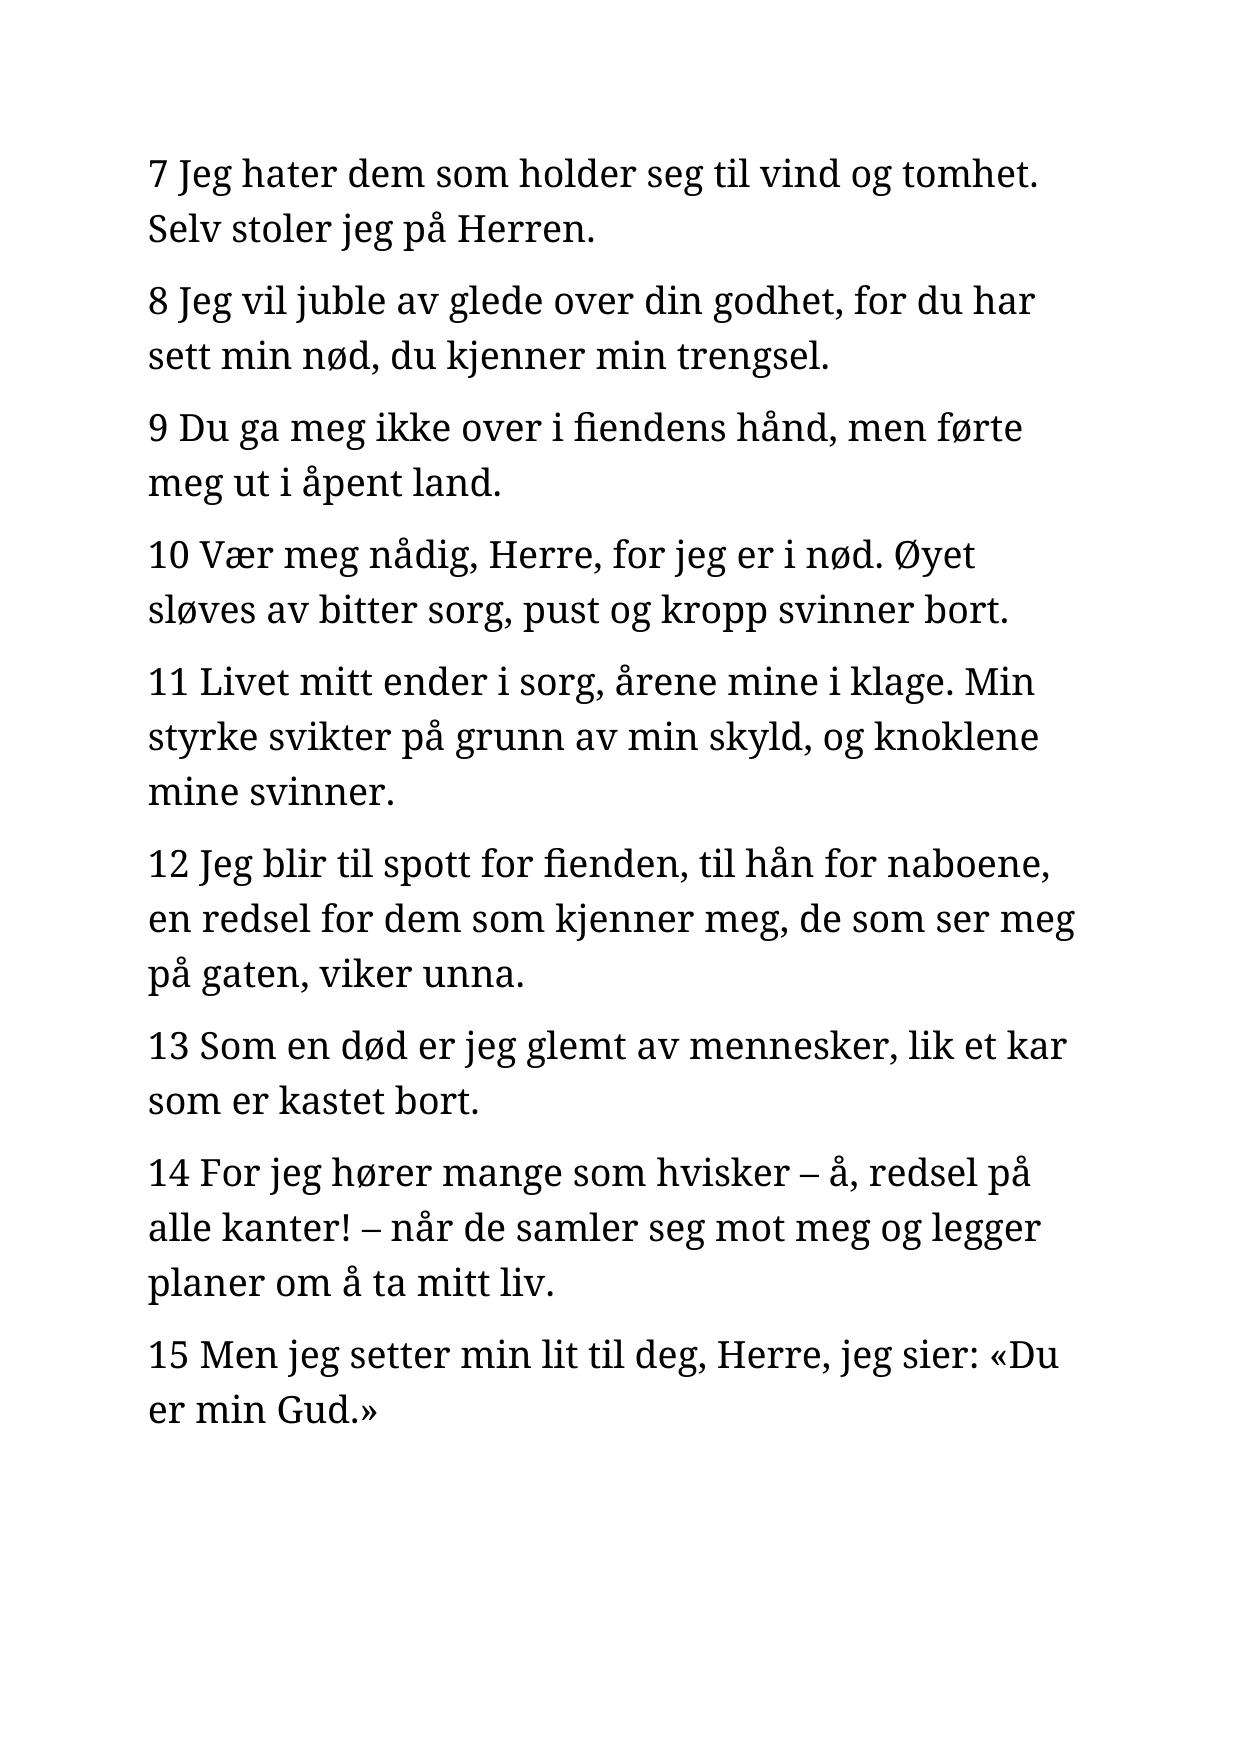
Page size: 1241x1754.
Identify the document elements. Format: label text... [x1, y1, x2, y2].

text 8 Jeg vil juble av glede over din godhet, for du har sett min nød, du kjenner min trengsel. [148, 274, 1093, 381]
text 9 Du ga meg ikke over i fiendens hånd, men førte meg ut i åpent land. [148, 401, 1093, 507]
text 13 Som en død er jeg glemt av mennesker, lik et kar som er kastet bort. [148, 1019, 1093, 1125]
text 12 Jeg blir til spott for fienden, til hån for naboene, en redsel for dem som kjenner meg, de som ser meg på gaten, viker unna. [148, 837, 1093, 998]
text 15 Men jeg setter min lit til deg, Herre, jeg sier: «Du er min Gud.» [148, 1328, 1093, 1434]
text 11 Livet mitt ender i sorg, årene mine i klage. Min styrke svikter på grunn av min skyld, og knoklene mine svinner. [148, 655, 1093, 816]
text 14 For jeg hører mange som hvisker – å, redsel på alle kanter! – når de samler seg mot meg og legger planer om å ta mitt liv. [148, 1146, 1093, 1307]
text 10 Vær meg nådig, Herre, for jeg er i nød. Øyet sløves av bitter sorg, pust og kropp svinner bort. [148, 528, 1093, 634]
text 7 Jeg hater dem som holder seg til vind og tomhet. Selv stoler jeg på Herren. [148, 148, 1093, 254]
